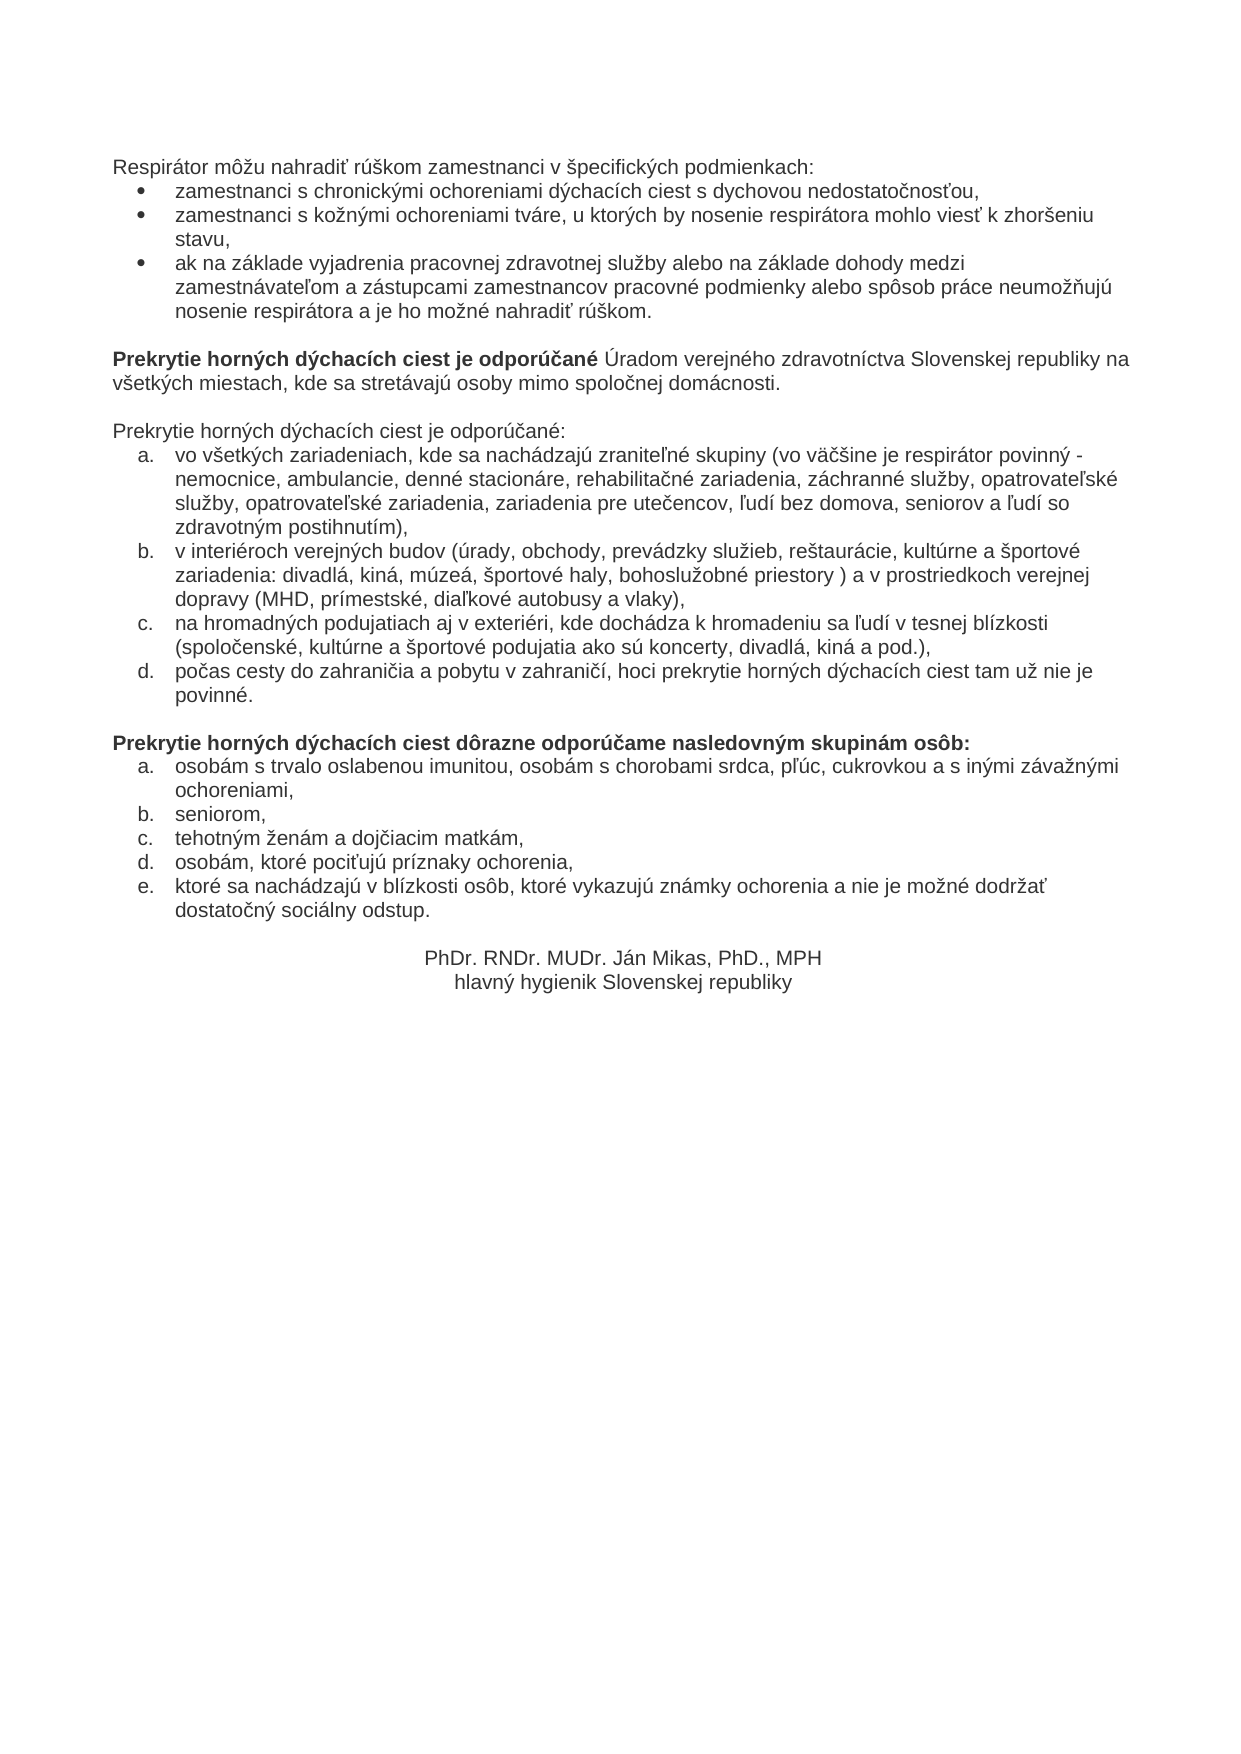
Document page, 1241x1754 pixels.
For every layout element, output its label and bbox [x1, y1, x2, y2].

table_cell [111, 154, 1136, 996]
